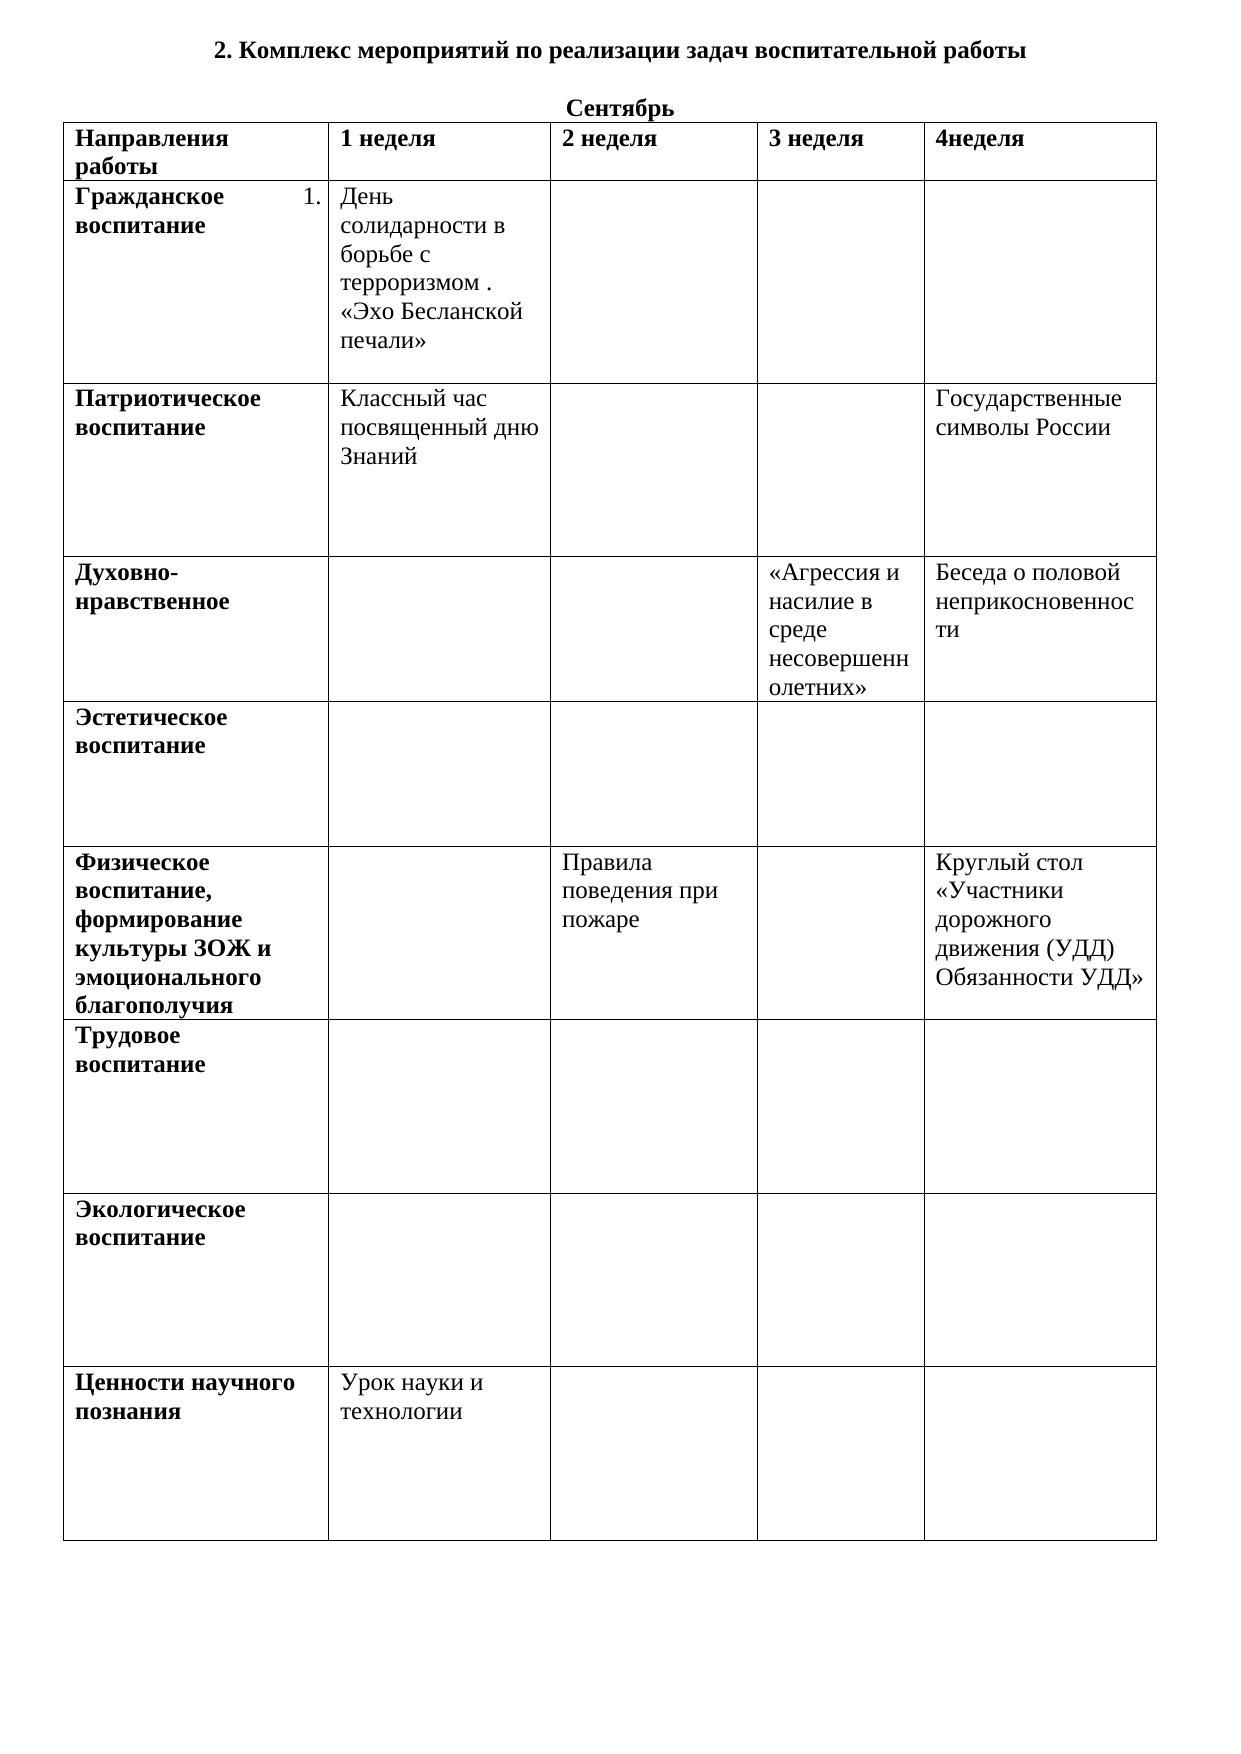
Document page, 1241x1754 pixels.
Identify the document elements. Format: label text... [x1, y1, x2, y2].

table_cell [925, 181, 1156, 382]
table_cell Правила поведения при пожаре [551, 847, 757, 1019]
table_cell [925, 702, 1156, 846]
table_cell Ценности научного познания [64, 1367, 328, 1540]
table_cell [551, 1194, 757, 1366]
table_cell Трудовое воспитание [64, 1020, 328, 1193]
table_cell [758, 1020, 924, 1193]
table_cell [329, 1194, 550, 1366]
table_header Направления работы [64, 123, 328, 180]
table_cell [758, 702, 924, 846]
table_cell Духовно-нравственное [64, 557, 328, 701]
table_cell [758, 384, 924, 556]
table_cell [329, 1020, 550, 1193]
table_header 4неделя [925, 123, 1156, 180]
table_cell [551, 1367, 757, 1540]
table_cell [925, 1367, 1156, 1540]
table_header 1 неделя [329, 123, 550, 180]
table_cell Круглый стол «Участники дорожного движения (УДД) Обязанности УДД» [925, 847, 1156, 1019]
table_cell [758, 181, 924, 382]
table_cell [758, 847, 924, 1019]
table_cell Классный час посвященный дню Знаний [329, 384, 550, 556]
table_header 3 неделя [758, 123, 924, 180]
table_cell [758, 1367, 924, 1540]
table_cell Гражданское воспитание [64, 181, 328, 382]
table_cell «Агрессия и насилие в среде несовершеннолетних» [758, 557, 924, 701]
text 2. Комплекс мероприятий по реализации задач воспитательной работы [75, 35, 1165, 64]
table_cell Экологическое воспитание [64, 1194, 328, 1366]
table_cell [551, 702, 757, 846]
table_header 2 неделя [551, 123, 757, 180]
table_cell [551, 557, 757, 701]
table_cell Патриотическое воспитание [64, 384, 328, 556]
table_cell [925, 1194, 1156, 1366]
table_cell Физическое воспитание, формирование культуры ЗОЖ и эмоционального благополучия [64, 847, 328, 1019]
table_cell [758, 1194, 924, 1366]
table_cell [551, 181, 757, 382]
text Сентябрь [75, 93, 1165, 122]
table_cell [925, 1020, 1156, 1193]
table_cell Урок науки и технологии [329, 1367, 550, 1540]
table_cell [551, 384, 757, 556]
table_cell День солидарности в борьбе с терроризмом . «Эхо Бесланской печали» [329, 181, 550, 382]
table_cell Эстетическое воспитание [64, 702, 328, 846]
table_cell [329, 702, 550, 846]
table_cell [329, 557, 550, 701]
table_cell [551, 1020, 757, 1193]
table_cell Государственные символы России [925, 384, 1156, 556]
table_cell [329, 847, 550, 1019]
table_cell Беседа о половой неприкосновенности [925, 557, 1156, 701]
